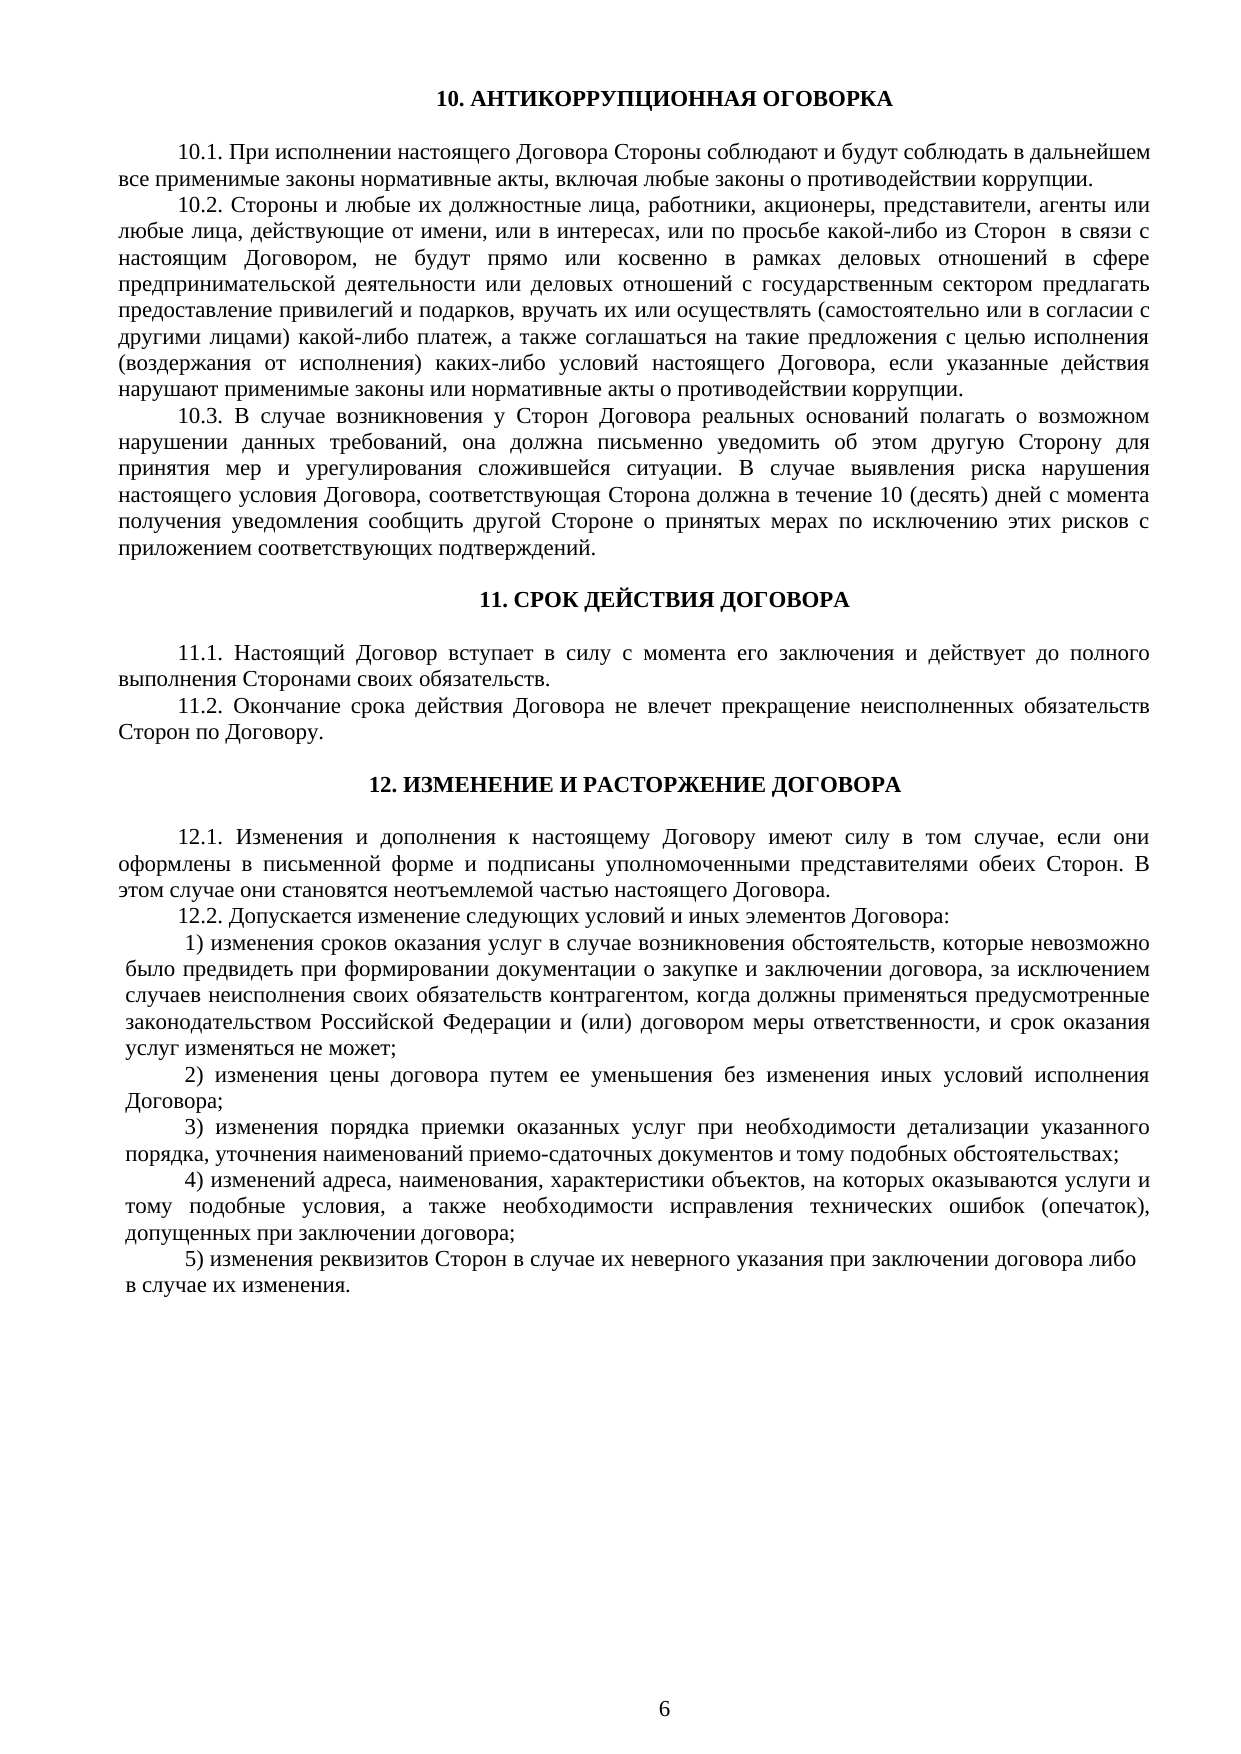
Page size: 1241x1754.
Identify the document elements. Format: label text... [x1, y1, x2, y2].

list 3) изменения порядка приемки оказанных услуг при необходимости детализации указанного порядка, уточнения наименований приемо-сдаточных документов и тому подобных обстоятельствах; [125, 1113, 1152, 1166]
list 1) изменения сроков оказания услуг в случае возникновения обстоятельств, которые невозможно было предвидеть при формировании документации о закупке и заключении договора, за исключением случаев неисполнения своих обязательств контрагентом, когда должны применяться предусмотренные законодательством Российской Федерации и (или) договором меры ответственности, и срок оказания услуг изменяться не может; [125, 929, 1152, 1061]
subtitle 10. АНТИКОРРУПЦИОННАЯ ОГОВОРКА [118, 86, 1152, 112]
text 5) изменения реквизитов Сторон в случае их неверного указания при заключении договора либо в случае их изменения. [125, 1245, 1138, 1298]
text 12. ИЗМЕНЕНИЕ И РАСТОРЖЕНИЕ ДОГОВОРА [118, 771, 1152, 797]
text 12.2. Допускается изменение следующих условий и иных элементов Договора: [118, 902, 1152, 929]
list 2) изменения цены договора путем ее уменьшения без изменения иных условий исполнения Договора; [125, 1061, 1152, 1113]
text 10.1. При исполнении настоящего Договора Стороны соблюдают и будут соблюдать в дальнейшем все применимые законы нормативные акты, включая любые законы о противодействии коррупции. [118, 138, 1152, 191]
text 11.1. Настоящий Договор вступает в силу с момента его заключения и действует до полного выполнения Сторонами своих обязательств. [118, 639, 1152, 692]
text 10.3. В случае возникновения у Сторон Договора реальных оснований полагать о возможном нарушении данных требований, она должна письменно уведомить об этом другую Сторону для принятия мер и урегулирования сложившейся ситуации. В случае выявления риска нарушения настоящего условия Договора, соответствующая Сторона должна в течение 10 (десять) дней с момента получения уведомления сообщить другой Стороне о принятых мерах по исключению этих рисков с приложением соответствующих подтверждений. [118, 402, 1152, 560]
list 4) изменений адреса, наименования, характеристики объектов, на которых оказываются услуги и тому подобные условия, а также необходимости исправления технических ошибок (опечаток), допущенных при заключении договора; [125, 1166, 1152, 1245]
text 12.1. Изменения и дополнения к настоящему Договору имеют силу в том случае, если они оформлены в письменной форме и подписаны уполномоченными представителями обеих Сторон. В этом случае они становятся неотъемлемой частью настоящего Договора. [118, 823, 1152, 902]
text 11.2. Окончание срока действия Договора не влечет прекращение неисполненных обязательств Сторон по Договору. [118, 692, 1152, 744]
text 10.2. Стороны и любые их должностные лица, работники, акционеры, представители, агенты или любые лица, действующие от имени, или в интересах, или по просьбе какой-либо из Сторон в связи с настоящим Договором, не будут прямо или косвенно в рамках деловых отношений в сфере предпринимательской деятельности или деловых отношений с государственным сектором предлагать предоставление привилегий и подарков, вручать их или осуществлять (самостоятельно или в согласии с другими лицами) какой-либо платеж, а также соглашаться на такие предложения с целью исполнения (воздержания от исполнения) каких-либо условий настоящего Договора, если указанные действия нарушают применимые законы или нормативные акты о противодействии коррупции. [118, 191, 1152, 402]
subtitle 11. СРОК ДЕЙСТВИЯ ДОГОВОРА [118, 586, 1152, 613]
